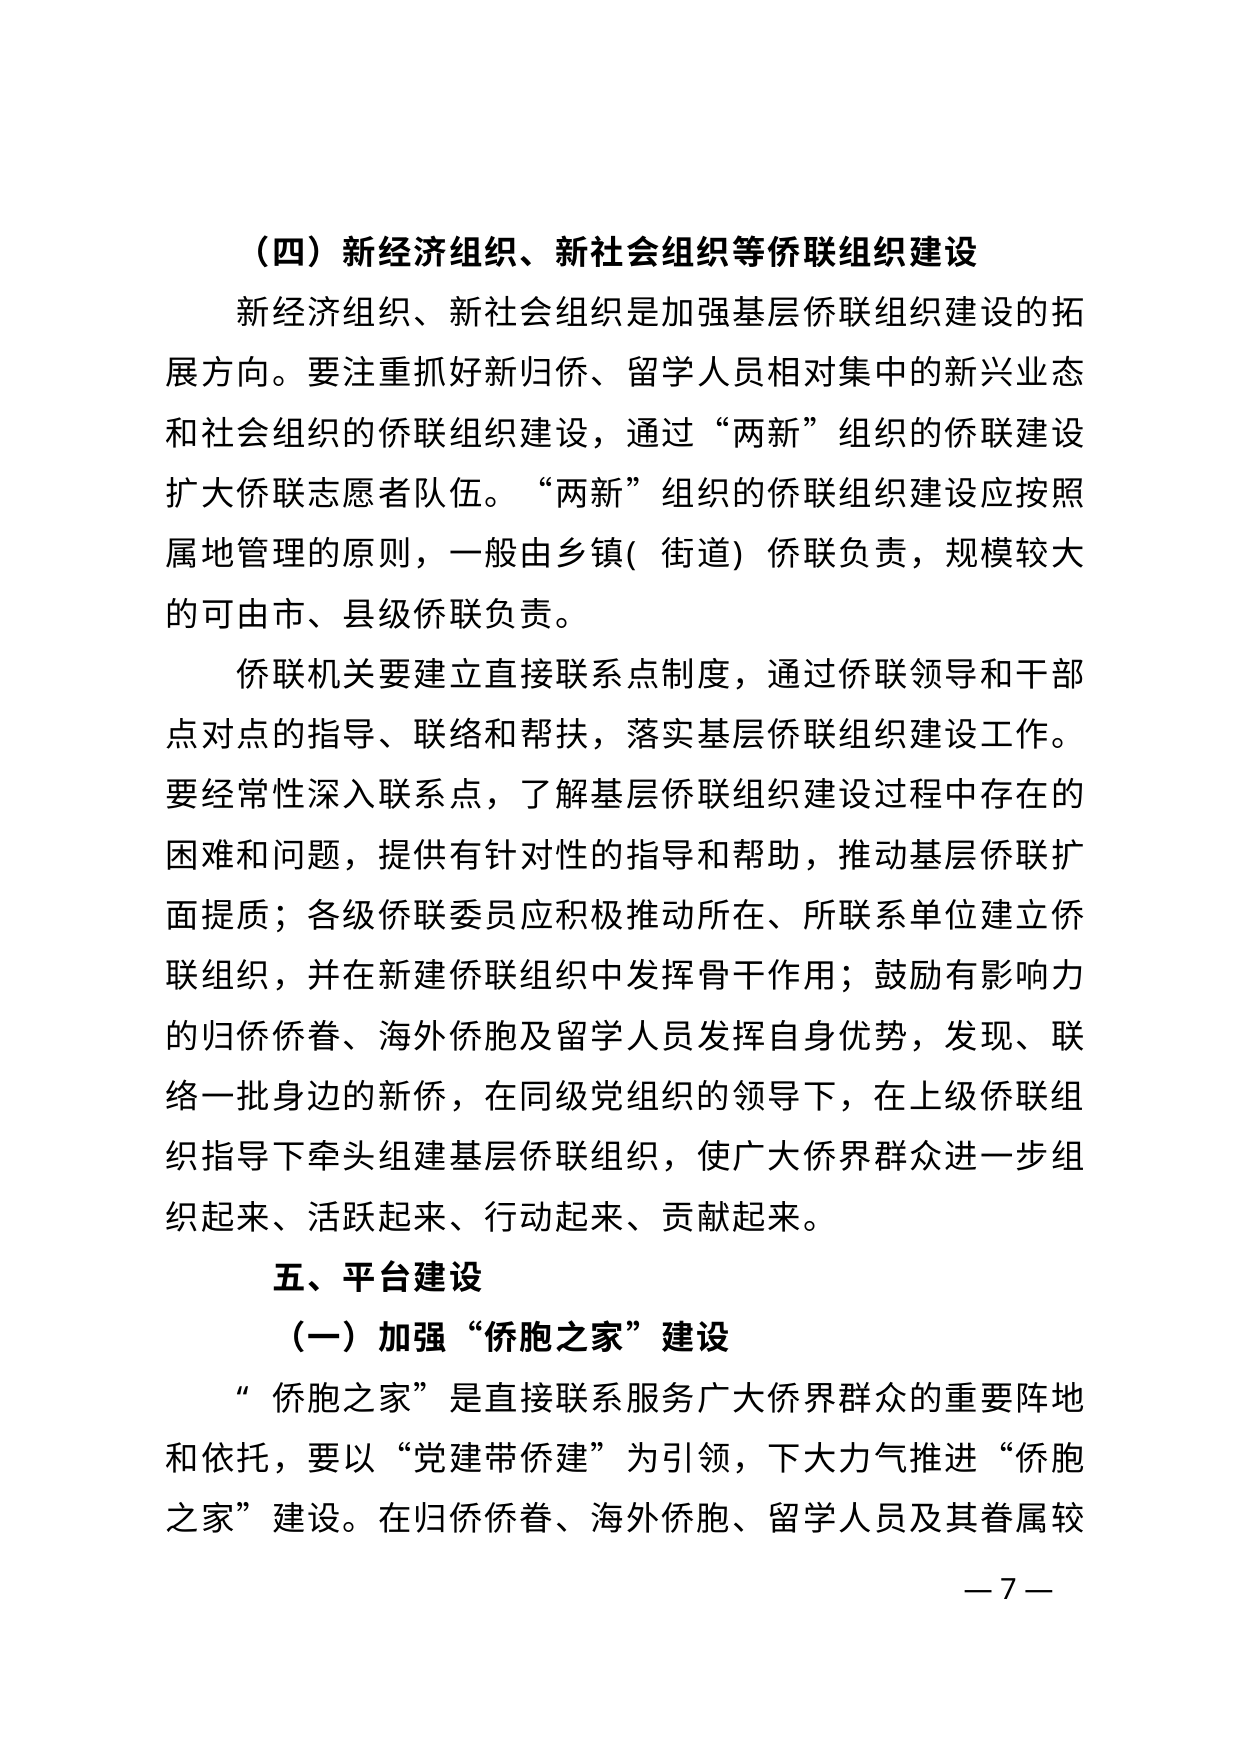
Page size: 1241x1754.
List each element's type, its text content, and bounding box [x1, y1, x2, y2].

text 五、平台建设 [166, 1245, 1086, 1305]
text （一）加强“侨胞之家”建设 [166, 1305, 1086, 1365]
text 侨联机关要建立直接联系点制度，通过侨联领导和干部点对点的指导、联络和帮扶，落实基层侨联组织建设工作。要经常性深入联系点，了解基层侨联组织建设过程中存在的困难和问题，提供有针对性的指导和帮助，推动基层侨联扩面提质；各级侨联委员应积极推动所在、所联系单位建立侨联组织，并在新建侨联组织中发挥骨干作用；鼓励有影响力的归侨侨眷、海外侨胞及留学人员发挥自身优势，发现、联络一批身边的新侨，在同级党组织的领导下，在上级侨联组织指导下牵头组建基层侨联组织，使广大侨界群众进一步组织起来、活跃起来、行动起来、贡献起来。 [166, 642, 1086, 1245]
text 新经济组织、新社会组织是加强基层侨联组织建设的拓展方向。要注重抓好新归侨、留学人员相对集中的新兴业态和社会组织的侨联组织建设，通过“两新”组织的侨联建设扩大侨联志愿者队伍。“两新”组织的侨联组织建设应按照属地管理的原则，一般由乡镇(街道)侨联负责，规模较大的可由市、县级侨联负责。 [166, 280, 1086, 642]
text （四）新经济组织、新社会组织等侨联组织建设 [166, 219, 1086, 280]
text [166, 1365, 1086, 1546]
